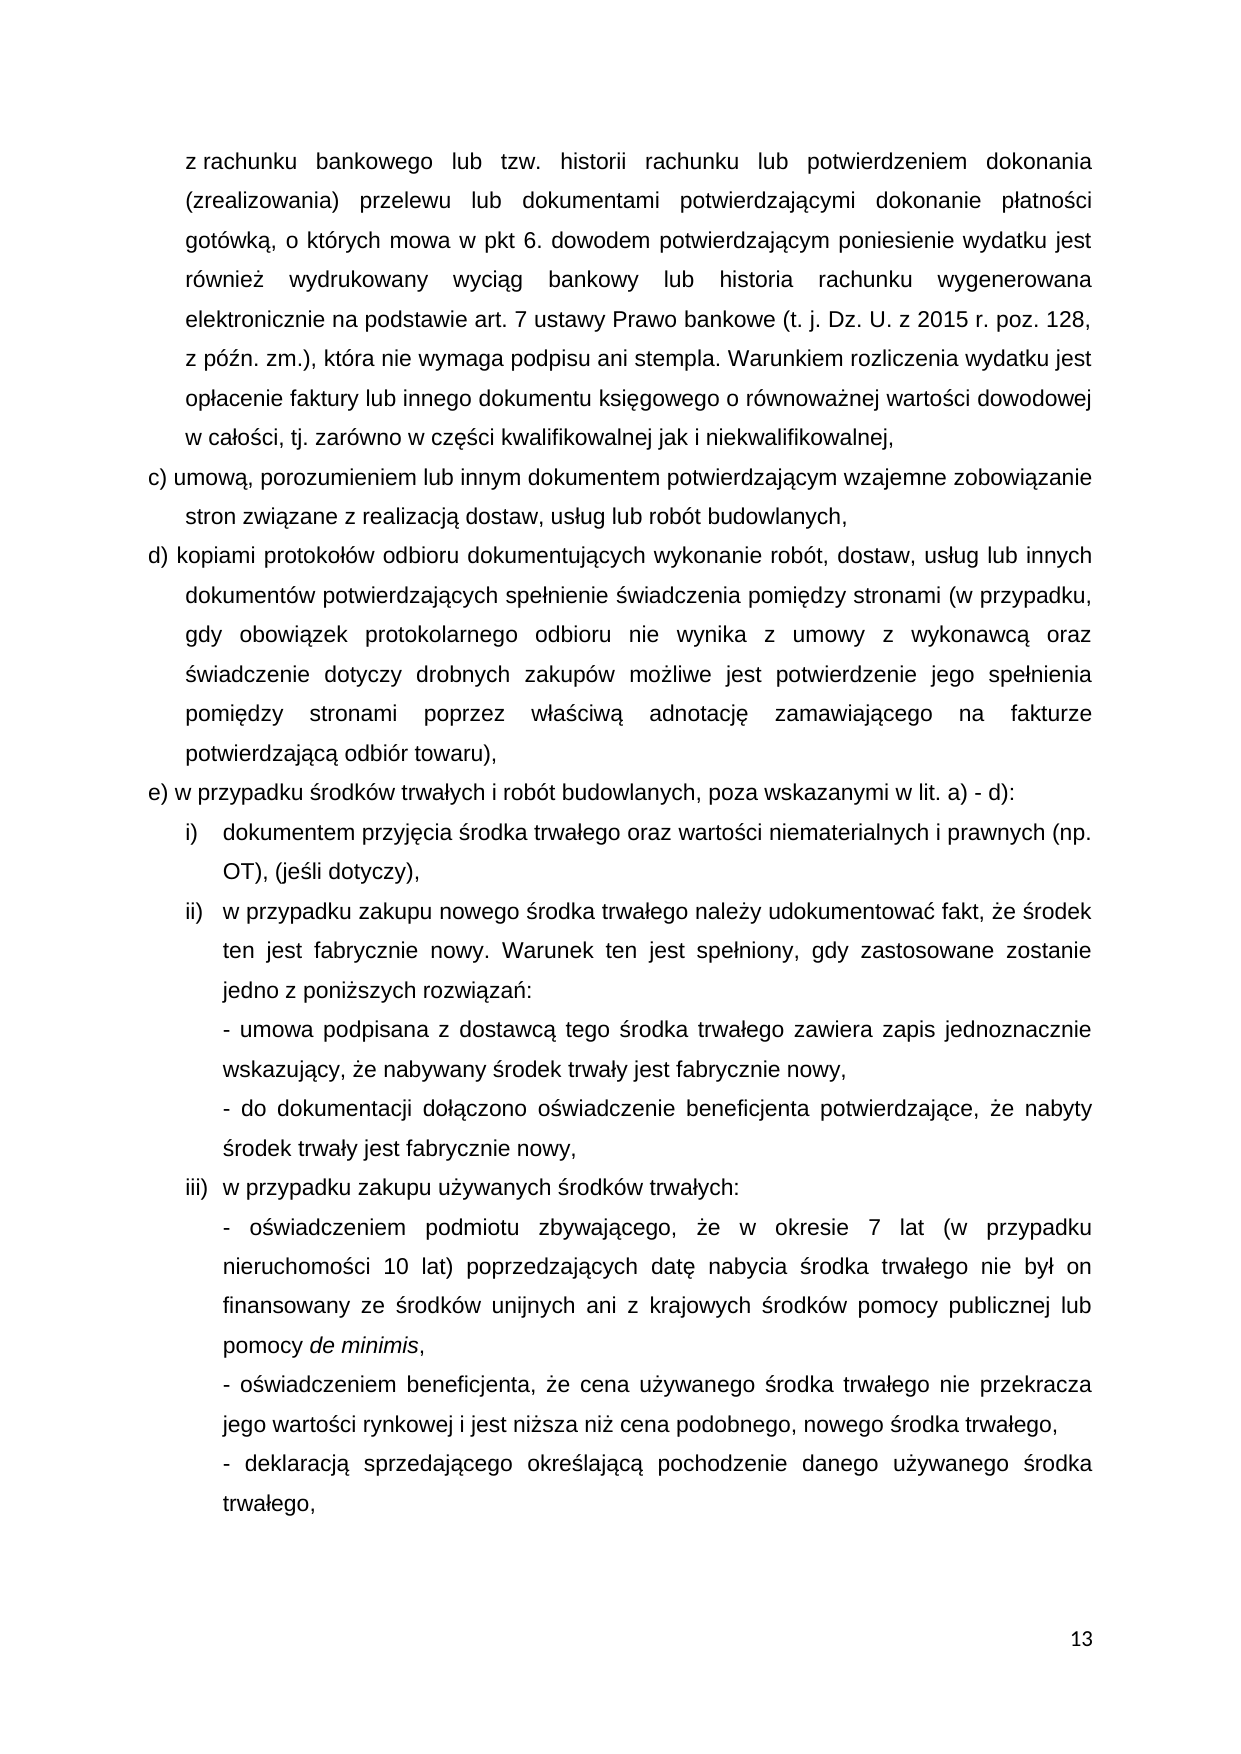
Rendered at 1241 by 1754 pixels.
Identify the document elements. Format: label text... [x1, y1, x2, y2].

list - oświadczeniem beneficjenta, że cena używanego środka trwałego nie przekracza jego wartości rynkowej i jest niższa niż cena podobnego, nowego środka trwałego, [223, 1371, 1093, 1437]
list - deklaracją sprzedającego określającą pochodzenie danego używanego środka trwałego, [223, 1450, 1093, 1516]
list - do dokumentacji dołączono oświadczenie beneficjenta potwierdzające, że nabyty środek trwały jest fabrycznie nowy, [223, 1095, 1093, 1161]
list w przypadku zakupu nowego środka trwałego należy udokumentować fakt, że środek ten jest fabrycznie nowy. Warunek ten jest spełniony, gdy zastosowane zostanie jedno z poniższych rozwiązań: [185, 898, 1093, 1003]
list dokumentem przyjęcia środka trwałego oraz wartości niematerialnych i prawnych (np. OT), (jeśli dotyczy), [185, 819, 1093, 884]
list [148, 148, 1093, 450]
list e) w przypadku środków trwałych i robót budowlanych, poza wskazanymi w lit. a) - d): [148, 779, 1093, 806]
list - oświadczeniem podmiotu zbywającego, że w okresie 7 lat (w przypadku nieruchomości 10 lat) poprzedzających datę nabycia środka trwałego nie był on finansowany ze środków unijnych ani z krajowych środków pomocy publicznej lub pomocy de minimis, [223, 1213, 1093, 1358]
list c) umową, porozumieniem lub innym dokumentem potwierdzającym wzajemne zobowiązanie stron związane z realizacją dostaw, usług lub robót budowlanych, [148, 463, 1093, 529]
list d) kopiami protokołów odbioru dokumentujących wykonanie robót, dostaw, usług lub innych dokumentów potwierdzających spełnienie świadczenia pomiędzy stronami (w przypadku, gdy obowiązek protokolarnego odbioru nie wynika z umowy z wykonawcą oraz świadczenie dotyczy drobnych zakupów możliwe jest potwierdzenie jego spełnienia pomiędzy stronami poprzez właściwą adnotację zamawiającego na fakturze potwierdzającą odbiór towaru), [148, 542, 1093, 766]
list - umowa podpisana z dostawcą tego środka trwałego zawiera zapis jednoznacznie wskazujący, że nabywany środek trwały jest fabrycznie nowy, [223, 1016, 1093, 1082]
list w przypadku zakupu używanych środków trwałych: [185, 1174, 1093, 1200]
